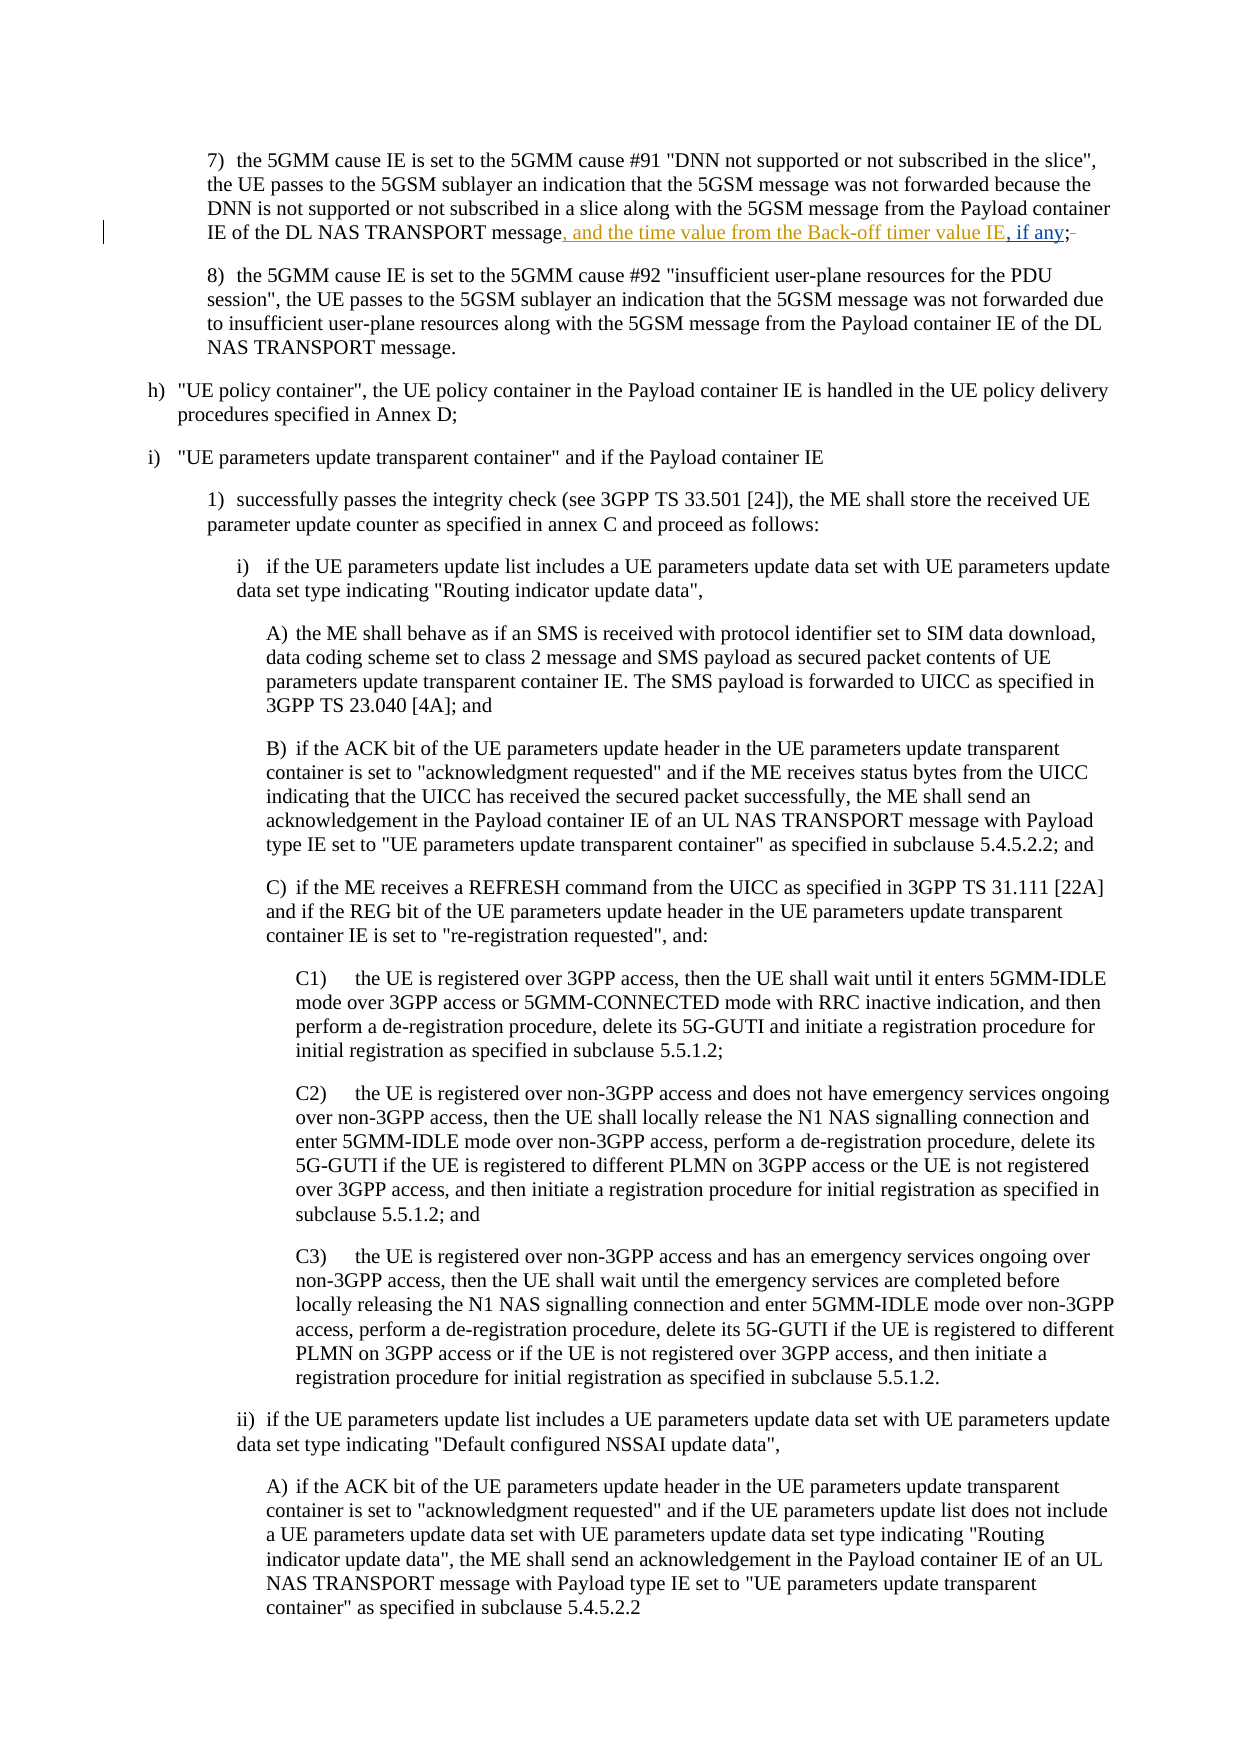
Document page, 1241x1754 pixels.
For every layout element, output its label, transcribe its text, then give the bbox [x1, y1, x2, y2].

text C3) the UE is registered over non-3GPP access and has an emergency services ongoing over non-3GPP access, then the UE shall wait until the emergency services are completed before locally releasing the N1 NAS signalling connection and enter 5GMM-IDLE mode over non-3GPP access, perform a de-registration procedure, delete its 5G-GUTI if the UE is registered to different PLMN on 3GPP access or if the UE is not registered over 3GPP access, and then initiate a registration procedure for initial registration as specified in subclause 5.5.1.2. [295, 1244, 1122, 1389]
text ii) if the UE parameters update list includes a UE parameters update data set with UE parameters update data set type indicating "Default configured NSSAI update data", [236, 1407, 1122, 1456]
text 8) the 5GMM cause IE is set to the 5GMM cause #92 "insufficient user-plane resources for the PDU session", the UE passes to the 5GSM sublayer an indication that the 5GSM message was not forwarded due to insufficient user-plane resources along with the 5GSM message from the Payload container IE of the DL NAS TRANSPORT message. [207, 263, 1122, 359]
text h) "UE policy container", the UE policy container in the Payload container IE is handled in the UE policy delivery procedures specified in Annex D; [148, 378, 1122, 426]
text 1) successfully passes the integrity check (see 3GPP TS 33.501 [24]), the ME shall store the received UE parameter update counter as specified in annex C and proceed as follows: [207, 487, 1122, 536]
text C) if the ME receives a REFRESH command from the UICC as specified in 3GPP TS 31.111 [22A] and if the REG bit of the UE parameters update header in the UE parameters update transparent container IE is set to "re-registration requested", and: [266, 875, 1122, 947]
text 7) the 5GMM cause IE is set to the 5GMM cause #91 "DNN not supported or not subscribed in the slice", the UE passes to the 5GSM sublayer an indication that the 5GSM message was not forwarded because the DNN is not supported or not subscribed in a slice along with the 5GSM message from the Payload container IE of the DL NAS TRANSPORT message; [207, 148, 1122, 244]
text A) the ME shall behave as if an SMS is received with protocol identifier set to SIM data download, data coding scheme set to class 2 message and SMS payload as secured packet contents of UE parameters update transparent container IE. The SMS payload is forwarded to UICC as specified in 3GPP TS 23.040 [4A]; and [266, 621, 1122, 717]
text i) "UE parameters update transparent container" and if the Payload container IE [148, 444, 1122, 469]
text A) if the ACK bit of the UE parameters update header in the UE parameters update transparent container is set to "acknowledgment requested" and if the UE parameters update list does not include a UE parameters update data set with UE parameters update data set type indicating "Routing indicator update data", the ME shall send an acknowledgement in the Payload container IE of an UL NAS TRANSPORT message with Payload type IE set to "UE parameters update transparent container" as specified in subclause 5.4.5.2.2 [266, 1474, 1122, 1619]
text C1) the UE is registered over 3GPP access, then the UE shall wait until it enters 5GMM-IDLE mode over 3GPP access or 5GMM-CONNECTED mode with RRC inactive indication, and then perform a de-registration procedure, delete its 5G-GUTI and initiate a registration procedure for initial registration as specified in subclause 5.5.1.2; [295, 966, 1122, 1062]
text i) if the UE parameters update list includes a UE parameters update data set with UE parameters update data set type indicating "Routing indicator update data", [236, 554, 1122, 602]
text C2) the UE is registered over non-3GPP access and does not have emergency services ongoing over non-3GPP access, then the UE shall locally release the N1 NAS signalling connection and enter 5GMM-IDLE mode over non-3GPP access, perform a de-registration procedure, delete its 5G-GUTI if the UE is registered to different PLMN on 3GPP access or the UE is not registered over 3GPP access, and then initiate a registration procedure for initial registration as specified in subclause 5.5.1.2; and [295, 1081, 1122, 1226]
text B) if the ACK bit of the UE parameters update header in the UE parameters update transparent container is set to "acknowledgment requested" and if the ME receives status bytes from the UICC indicating that the UICC has received the secured packet successfully, the ME shall send an acknowledgement in the Payload container IE of an UL NAS TRANSPORT message with Payload type IE set to "UE parameters update transparent container" as specified in subclause 5.4.5.2.2; and [266, 736, 1122, 856]
